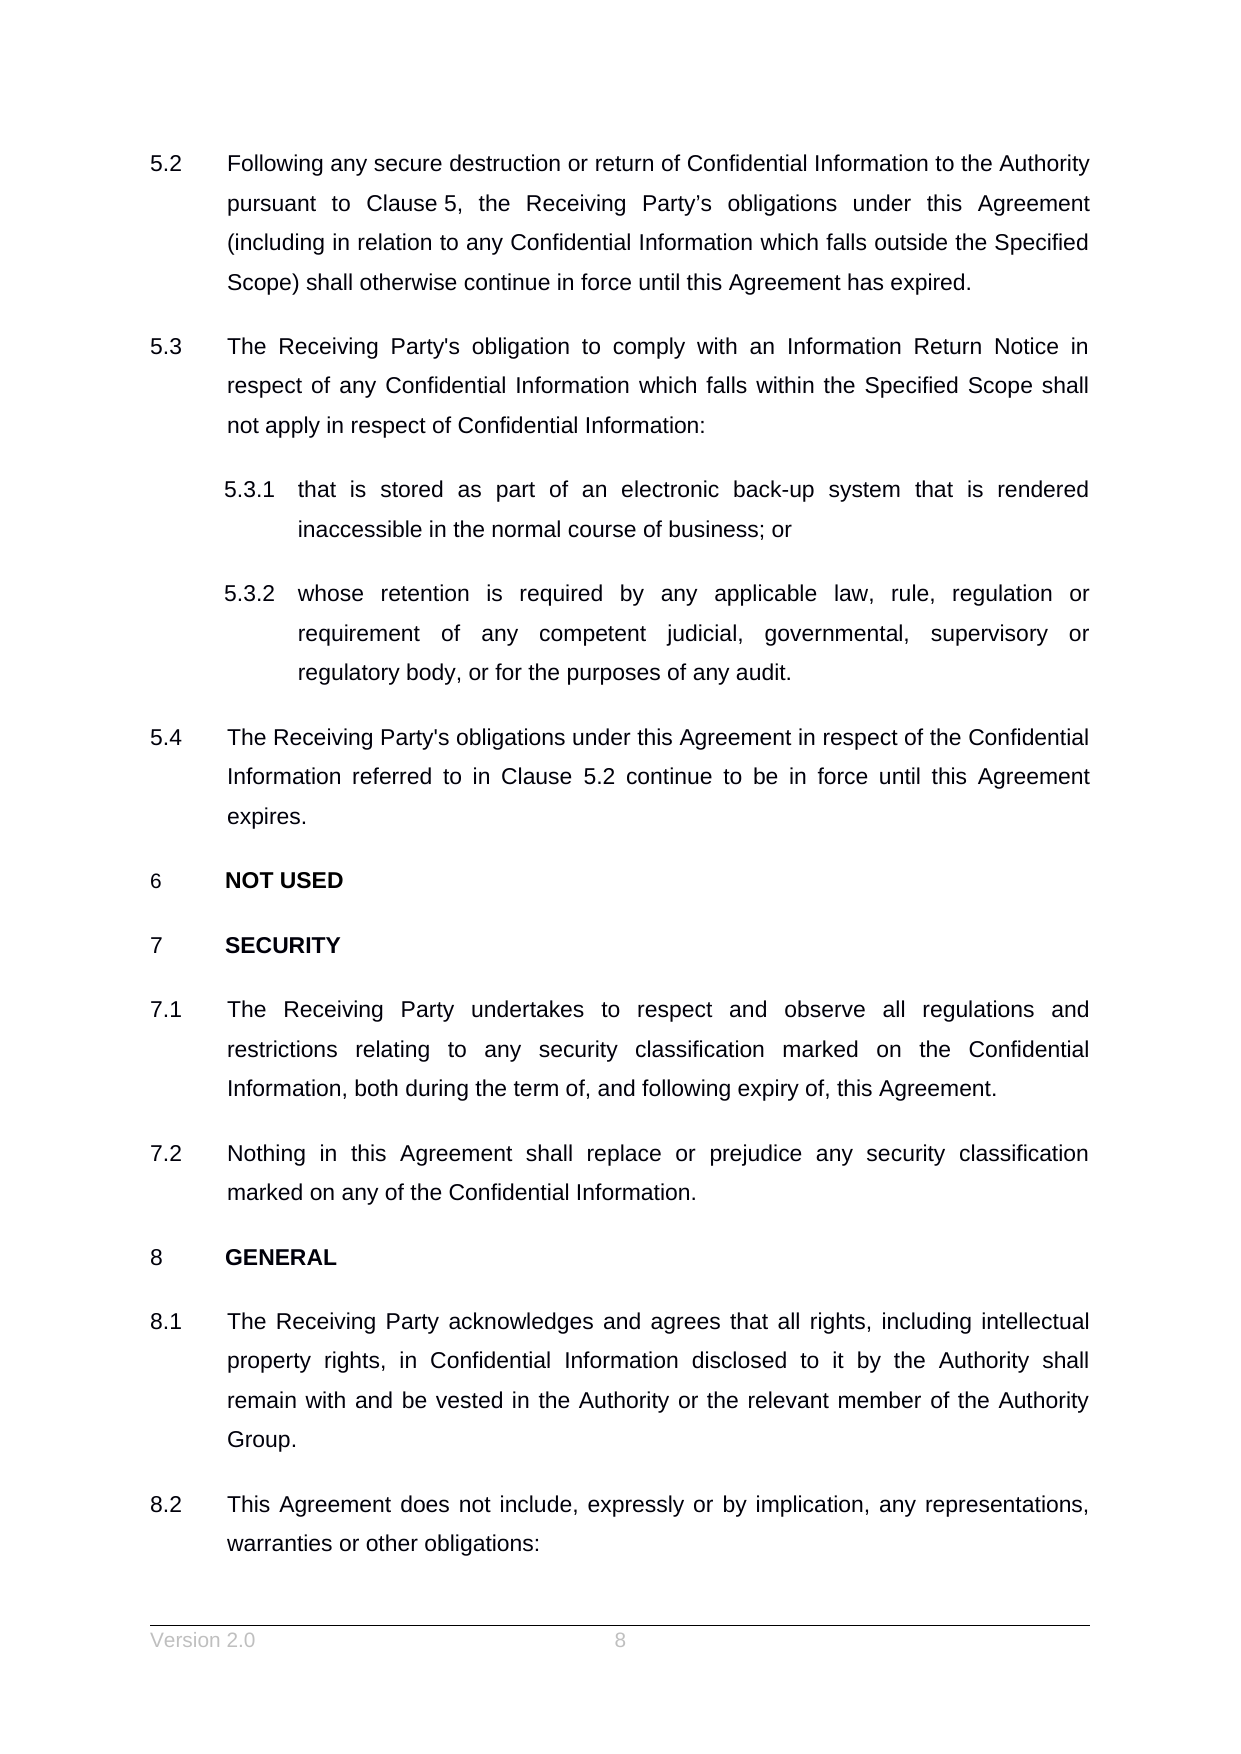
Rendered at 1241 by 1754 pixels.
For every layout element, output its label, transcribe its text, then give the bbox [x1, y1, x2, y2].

list Not used [150, 867, 1090, 893]
list This Agreement does not include, expressly or by implication, any representations, warranties or other obligations: [150, 1491, 1090, 1557]
list The Receiving Party acknowledges and agrees that all rights, including intellectual property rights, in Confidential Information disclosed to it by the Authority shall remain with and be vested in the Authority or the relevant member of the Authority Group. [150, 1308, 1090, 1453]
list SECURITY [150, 932, 1090, 958]
list The Receiving Party's obligation to comply with an Information Return Notice in respect of any Confidential Information which falls within the Specified Scope shall not apply in respect of Confidential Information: [150, 333, 1090, 438]
list Nothing in this Agreement shall replace or prejudice any security classification marked on any of the Confidential Information. [150, 1139, 1090, 1205]
list whose retention is required by any applicable law, rule, regulation or requirement of any competent judicial, governmental, supervisory or regulatory body, or for the purposes of any audit. [224, 580, 1090, 686]
list Following any secure destruction or return of Confidential Information to the Authority pursuant to Clause 5, the Receiving Party’s obligations under this Agreement (including in relation to any Confidential Information which falls outside the Specified Scope) shall otherwise continue in force until this Agreement has expired. [150, 150, 1090, 295]
list that is stored as part of an electronic back-up system that is rendered inaccessible in the normal course of business; or [224, 476, 1090, 542]
list The Receiving Party's obligations under this Agreement in respect of the Confidential Information referred to in Clause 5.2 continue to be in force until this Agreement expires. [150, 724, 1090, 829]
list GENERAL [150, 1243, 1090, 1270]
list The Receiving Party undertakes to respect and observe all regulations and restrictions relating to any security classification marked on the Confidential Information, both during the term of, and following expiry of, this Agreement. [150, 996, 1090, 1101]
